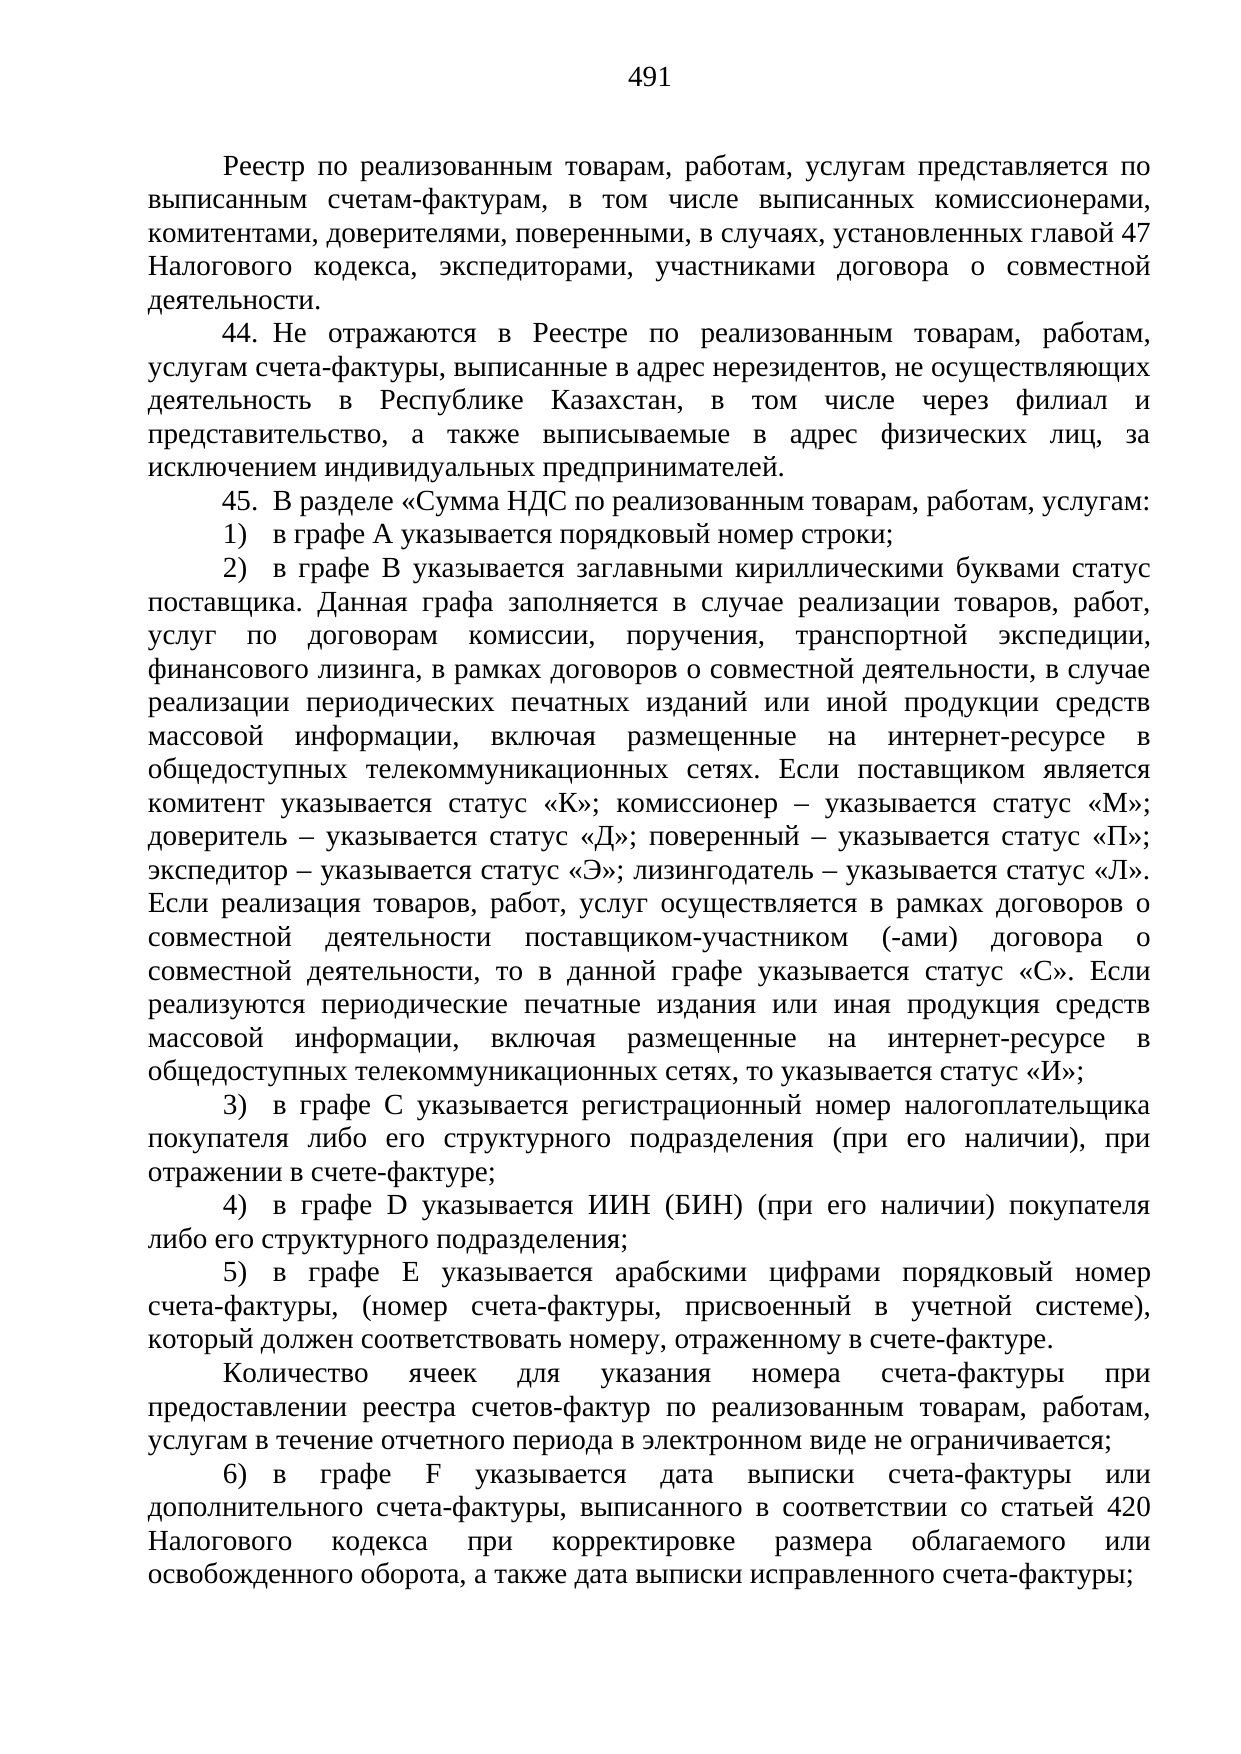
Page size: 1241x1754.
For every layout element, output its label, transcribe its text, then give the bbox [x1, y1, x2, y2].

text Количество ячеек для указания номера счета-фактуры при предоставлении реестра счетов-фактур по реализованным товарам, работам, услугам в течение отчетного периода в электронном виде не ограничивается; [148, 1355, 1152, 1456]
list в графе F указывается дата выписки счета-фактуры или дополнительного счета-фактуры, выписанного в соответствии со статьей 420 Налогового кодекса при корректировке размера облагаемого или освобожденного оборота, а также дата выписки исправленного счета-фактуры; [148, 1456, 1152, 1590]
list Не отражаются в Реестре по реализованным товарам, работам, услугам счета-фактуры, выписанные в адрес нерезидентов, не осуществляющих деятельность в Республике Казахстан, в том числе через филиал и представительство, а также выписываемые в адрес физических лиц, за исключением индивидуальных предпринимателей. [148, 315, 1152, 483]
list в графе В указывается заглавными кириллическими буквами статус поставщика. Данная графа заполняется в случае реализации товаров, работ, услуг по договорам комиссии, поручения, транспортной экспедиции, финансового лизинга, в рамках договоров о совместной деятельности, в случае реализации периодических печатных изданий или иной продукции средств массовой информации, включая размещенные на интернет-ресурсе в общедоступных телекоммуникационных сетях. Если поставщиком является комитент указывается статус «К»; комиссионер – указывается статус «М»; доверитель – указывается статус «Д»; поверенный – указывается статус «П»; экспедитор – указывается статус «Э»; лизингодатель – указывается статус «Л». Если реализация товаров, работ, услуг осуществляется в рамках договоров о совместной деятельности поставщиком-участником (-ами) договора о совместной деятельности, то в данной графе указывается статус «С». Если реализуются периодические печатные издания или иная продукция средств массовой информации, включая размещенные на интернет-ресурсе в общедоступных телекоммуникационных сетях, то указывается статус «И»; [148, 550, 1152, 1087]
text Реестр по реализованным товарам, работам, услугам представляется по выписанным счетам-фактурам, в том числе выписанных комиссионерами, комитентами, доверителями, поверенными, в случаях, установленных главой 47 Налогового кодекса, экспедиторами, участниками договора о совместной деятельности. [148, 148, 1152, 315]
list в графе D указывается ИИН (БИН) (при его наличии) покупателя либо его структурного подразделения; [148, 1187, 1152, 1254]
list в графе E указывается арабскими цифрами порядковый номер счета-фактуры, (номер счета-фактуры, присвоенный в учетной системе), который должен соответствовать номеру, отраженному в счете-фактуре. [148, 1254, 1152, 1355]
list В разделе «Сумма НДС по реализованным товарам, работам, услугам: [148, 483, 1152, 517]
list в графе С указывается регистрационный номер налогоплательщика покупателя либо его структурного подразделения (при его наличии), при отражении в счете-фактуре; [148, 1087, 1152, 1187]
list в графе А указывается порядковый номер строки; [148, 517, 1152, 550]
